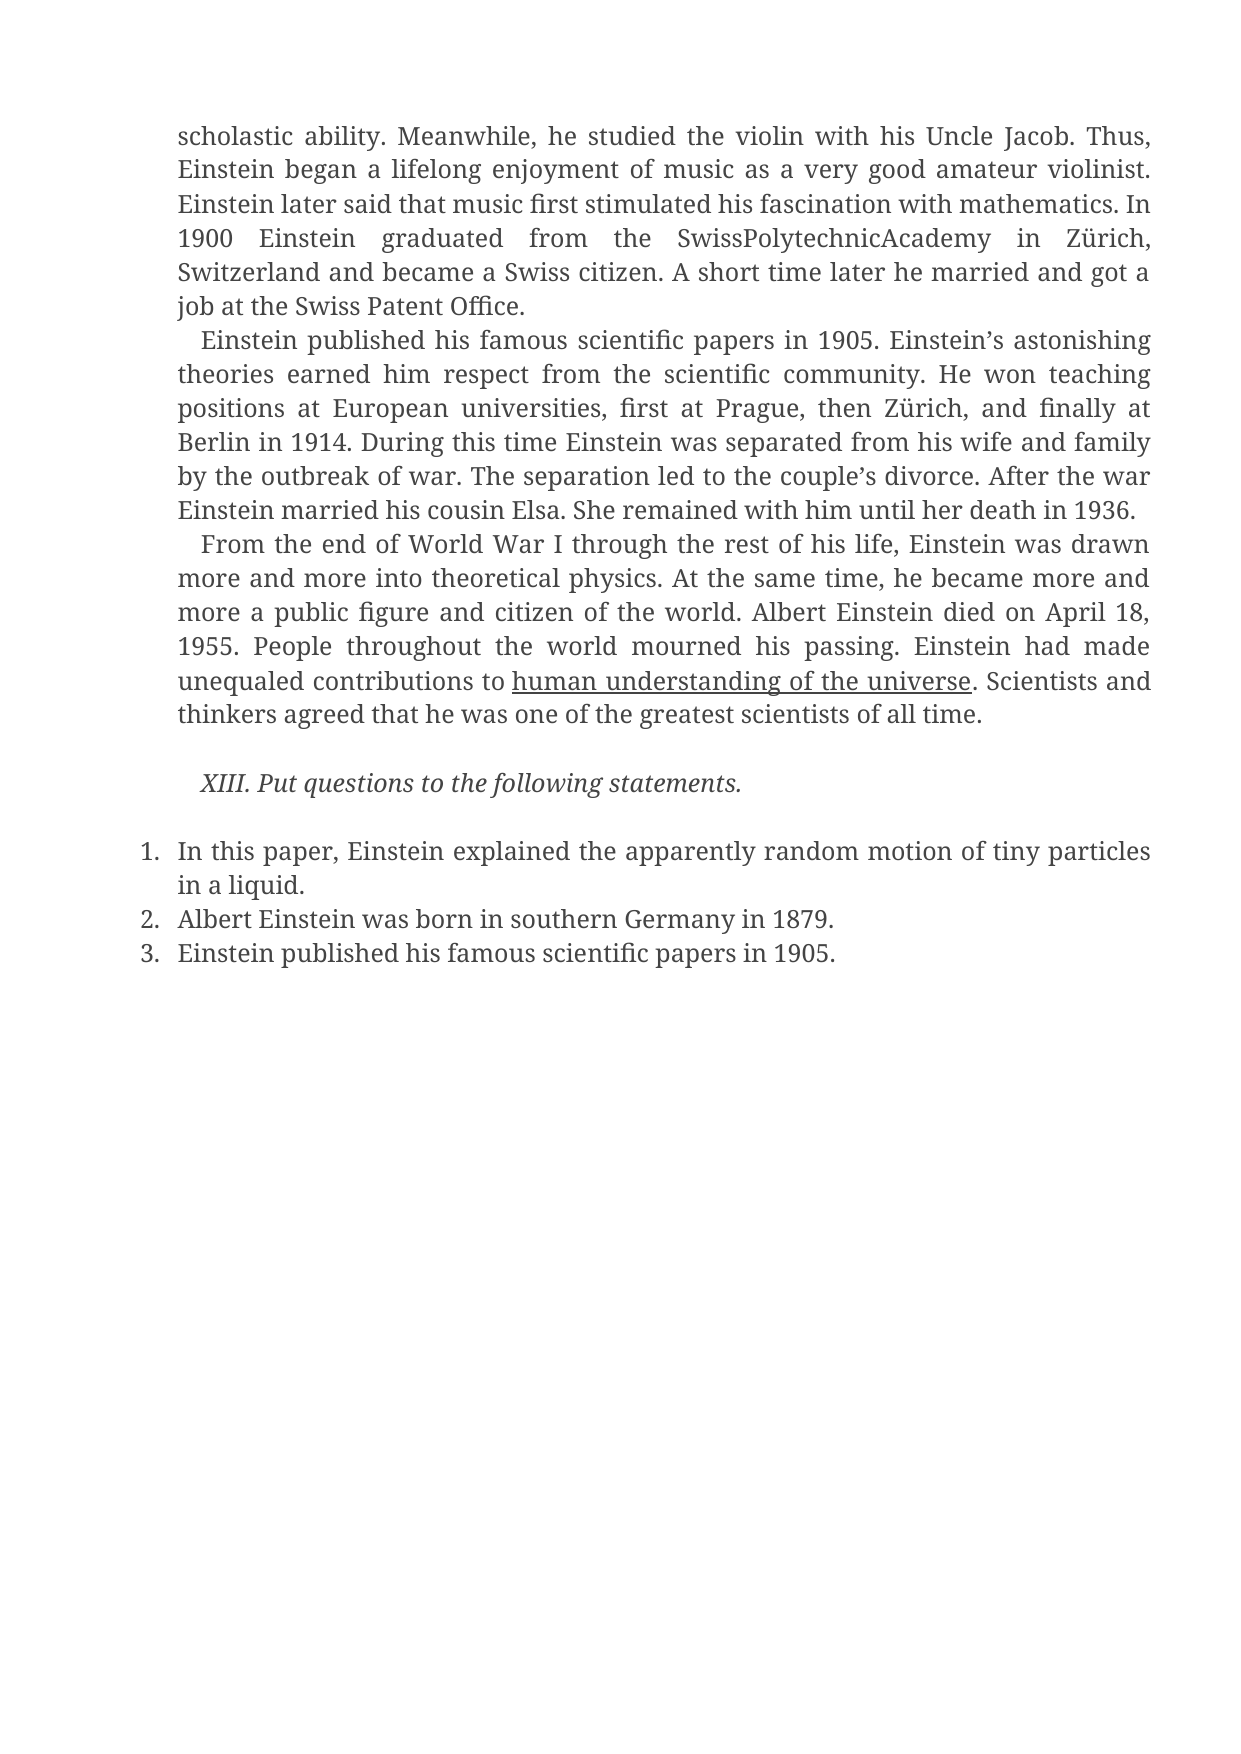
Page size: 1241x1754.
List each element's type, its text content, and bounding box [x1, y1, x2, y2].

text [177, 118, 1152, 322]
text XIII. Put questions to the following statements. [177, 765, 1152, 799]
text Einstein published his famous scientific papers in 1905. Einstein’s astonishing theories earned him respect from the scientific community. He won teaching positions at European universities, first at Prague, then Zürich, and finally at Berlin in 1914. During this time Einstein was separated from his wife and family by the outbreak of war. The separation led to the couple’s divorce. After the war Einstein married his cousin Elsa. She remained with him until her death in 1936. [177, 322, 1152, 527]
list Albert Einstein was born in southern Germany in 1879. [140, 902, 1152, 936]
text From the end of World War I through the rest of his life, Einstein was drawn more and more into theoretical physics. At the same time, he became more and more a public figure and citizen of the world. Albert Einstein died on April 18, 1955. People throughout the world mourned his passing. Einstein had made unequaled contributions to human understanding of the universe. Scientists and thinkers agreed that he was one of the greatest scientists of all time. [177, 527, 1152, 731]
list In this paper, Einstein explained the apparently random motion of tiny particles in a liquid. [140, 833, 1152, 902]
list Einstein published his famous scientific papers in 1905. [140, 936, 1152, 970]
